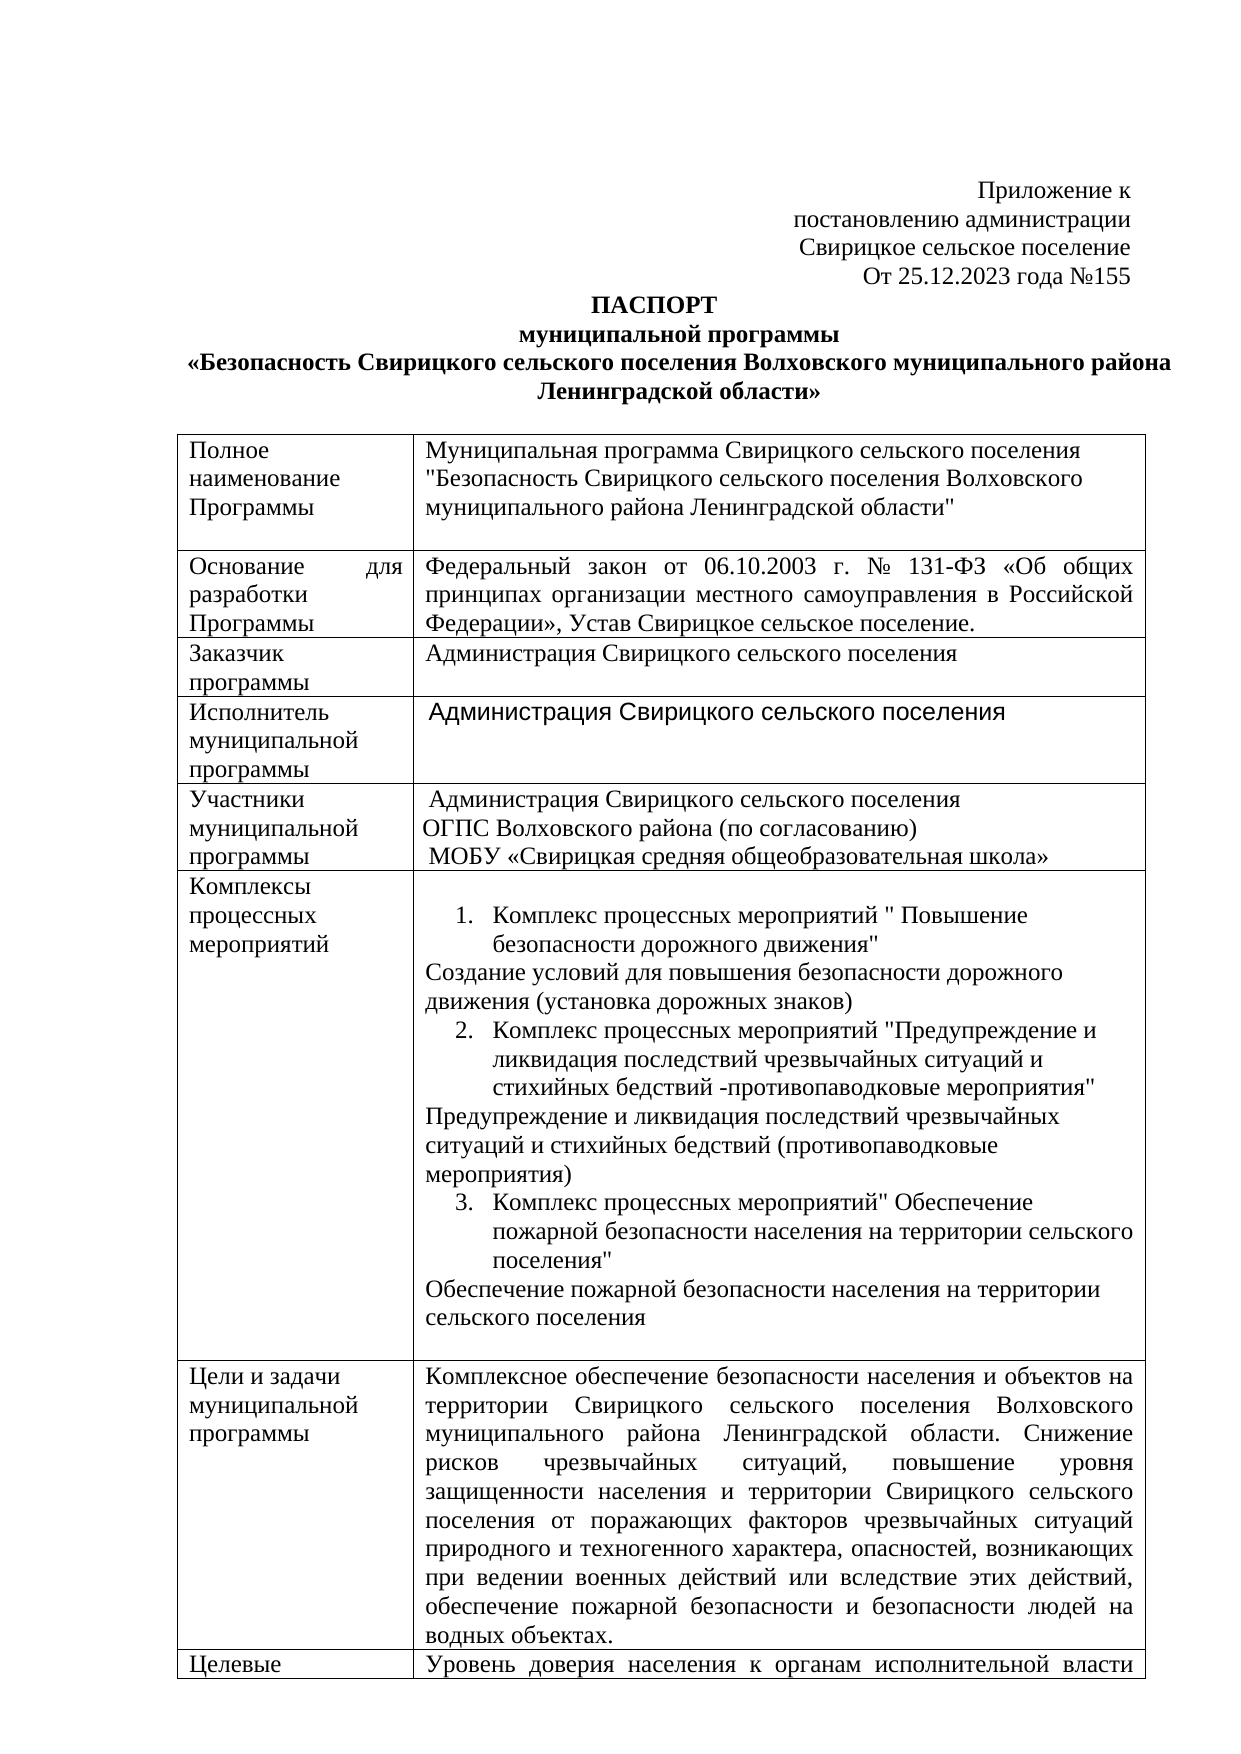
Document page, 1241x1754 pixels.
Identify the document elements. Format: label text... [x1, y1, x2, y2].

table_cell Комплекс процессных мероприятий " Повышение безопасности дорожного движения" Создание условий для повышения безопасности дорожного движения (установка дорожных знаков) Комплекс процессных мероприятий "Предупреждение и ликвидация последствий чрезвычайных ситуаций и стихийных бедствий -противопаводковые мероприятия" Предупреждение и ликвидация последствий чрезвычайных ситуаций и стихийных бедствий (противопаводковые мероприятия) Комплекс процессных мероприятий" Обеспечение пожарной безопасности населения на территории сельского поселения" Обеспечение пожарной безопасности населения на территории сельского поселения [414, 871, 1145, 1360]
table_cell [414, 1650, 1145, 1678]
text «Безопасность Свирицкого сельского поселения Волховского муниципального района Ленинградской области» [177, 347, 1181, 405]
table_cell Заказчик программы [178, 638, 413, 696]
table_cell Исполнитель муниципальной программы [178, 697, 413, 783]
table_cell Администрация Свирицкого сельского поселения [414, 697, 1145, 783]
text Свирицкое сельское поселение [177, 232, 1131, 261]
table_header Полное наименование Программы [178, 435, 413, 550]
table_header Муниципальная программа Свирицкого сельского поселения "Безопасность Свирицкого сельского поселения Волховского муниципального района Ленинградской области" [414, 435, 1145, 550]
table_cell Федеральный закон от 06.10.2003 г. № 131-ФЗ «Об общих принципах организации местного самоуправления в Российской Федерации», Устав Свирицкое сельское поселение. [414, 551, 1145, 637]
table_cell Администрация Свирицкого сельского поселения ОГПС Волховского района (по согласованию) МОБУ «Свирицкая средняя общеобразовательная школа» [414, 784, 1145, 870]
table_cell Основание для разработки Программы [178, 551, 413, 637]
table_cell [178, 1650, 413, 1678]
table_cell Участники муниципальной программы [178, 784, 413, 870]
text муниципальной программы [177, 319, 1181, 347]
table_cell Администрация Свирицкого сельского поселения [414, 638, 1145, 696]
text Приложение к [768, 175, 1131, 204]
table_cell Комплексное обеспечение безопасности населения и объектов на территории Свирицкого сельского поселения Волховского муниципального района Ленинградской области. Снижение рисков чрезвычайных ситуаций, повышение уровня защищенности населения и территории Свирицкого сельского поселения от поражающих факторов чрезвычайных ситуаций природного и техногенного характера, опасностей, возникающих при ведении военных действий или вследствие этих действий, обеспечение пожарной безопасности и безопасности людей на водных объектах. [414, 1361, 1145, 1648]
text От 25.12.2023 года №155 [177, 261, 1131, 290]
table_cell Цели и задачи муниципальной программы [178, 1361, 413, 1648]
text постановлению администрации [177, 204, 1131, 232]
text ПАСПОРТ [177, 290, 1131, 319]
table_cell Комплексы процессных мероприятий [178, 871, 413, 1360]
